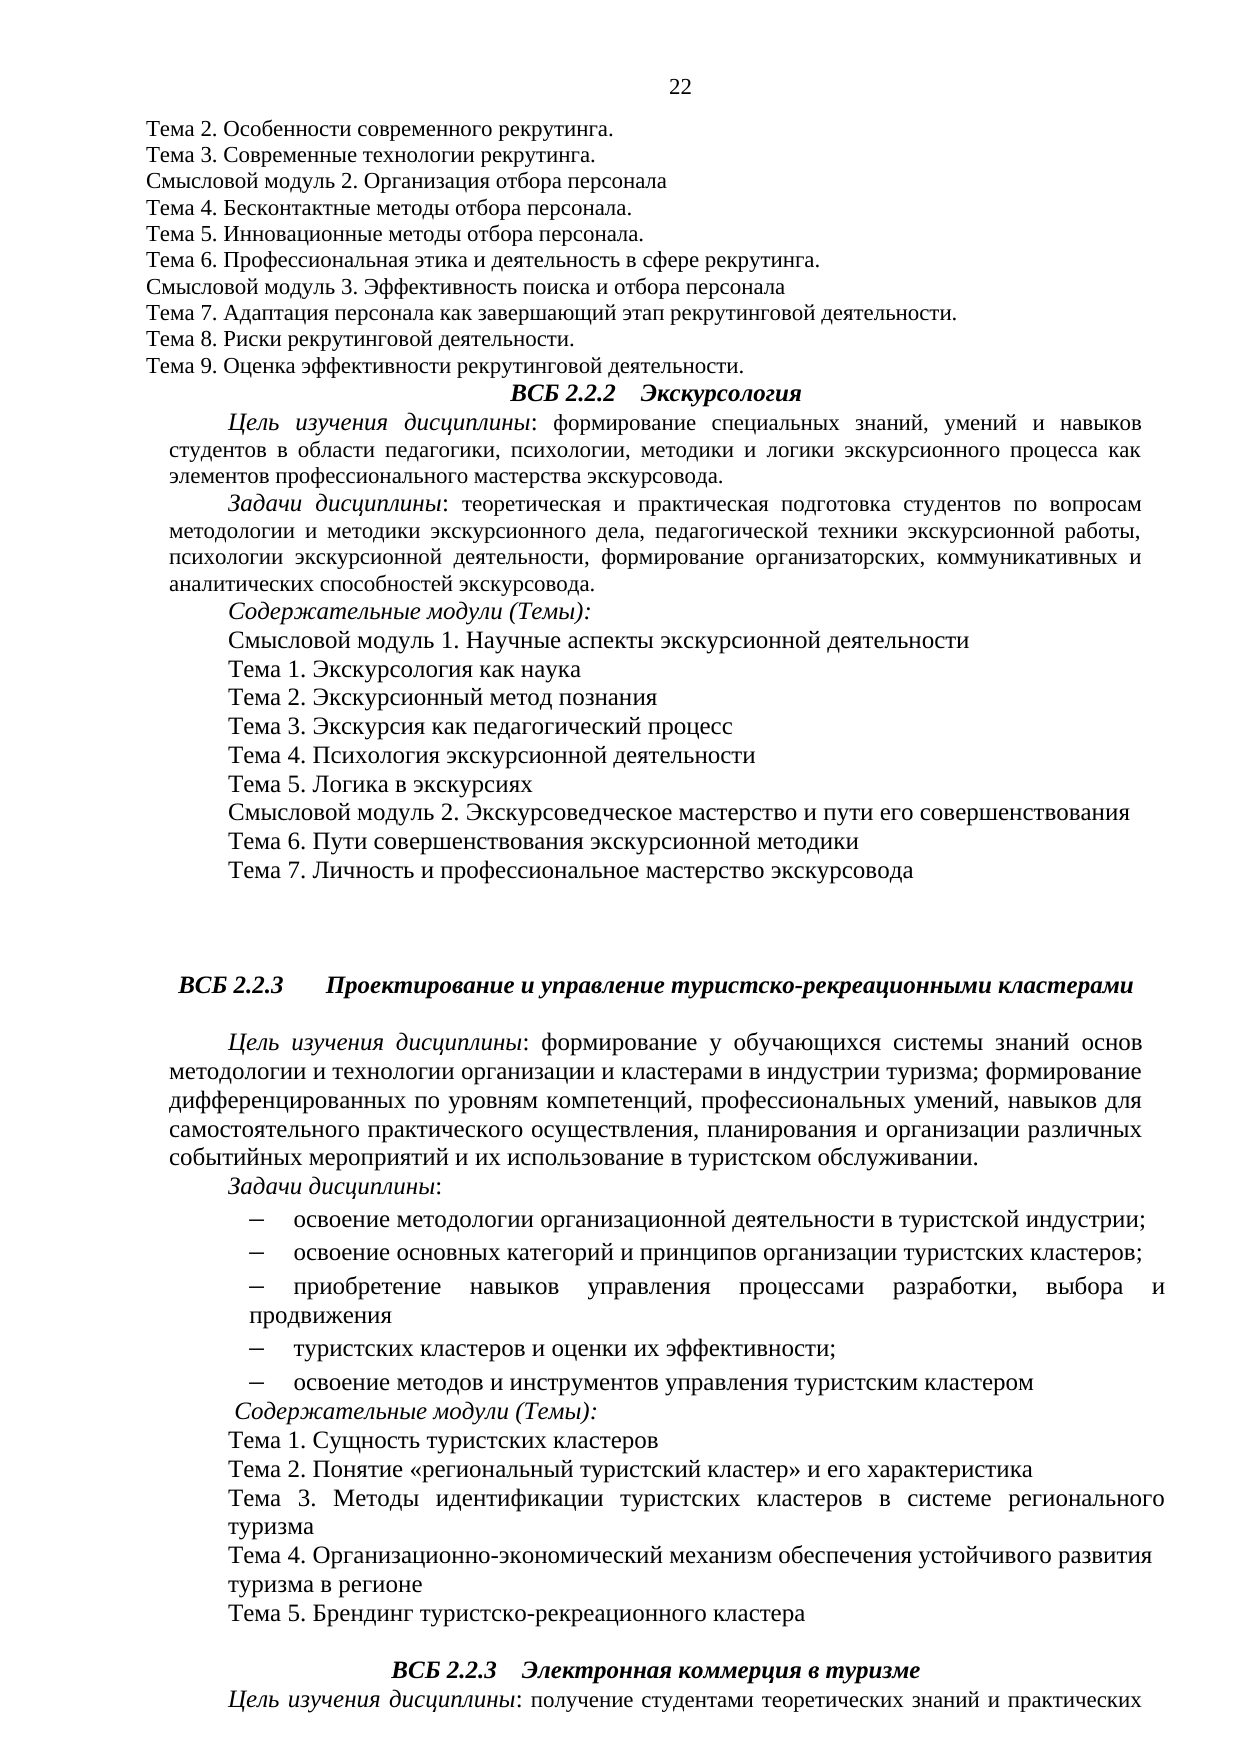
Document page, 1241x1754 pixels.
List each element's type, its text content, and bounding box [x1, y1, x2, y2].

text Тема 5. Инновационные методы отбора персонала. [146, 220, 1166, 246]
list приобретение навыков управления процессами разработки, выбора и продвижения [249, 1267, 1166, 1329]
text Тема 6. Профессиональная этика и деятельность в сфере рекрутинга. [146, 246, 1166, 273]
text Тема 3. Экскурсия как педагогический процесс [228, 711, 1166, 740]
text Смысловой модуль 2. Экскурсоведческое мастерство и пути его совершенствования [228, 797, 1166, 826]
list туристских кластеров и оценки их эффективности; [249, 1329, 1166, 1363]
text Содержательные модули (Темы): [228, 596, 1166, 625]
text Тема 2. Особенности современного рекрутинга. [146, 114, 1166, 141]
text Тема 4. Бесконтактные методы отбора персонала. [146, 194, 1166, 220]
text Тема 1. Сущность туристских кластеров [228, 1425, 1166, 1454]
text Тема 1. Экскурсология как наука [228, 654, 1166, 682]
text Цель изучения дисциплины: формирование у обучающихся системы знаний основ методологии и технологии организации и кластерами в индустрии туризма; формирование дифференцированных по уровням компетенций, профессиональных умений, навыков для самостоятельного практического осуществления, планирования и организации различных событийных мероприятий и их использование в туристском обслуживании. [169, 1027, 1143, 1171]
list освоение методов и инструментов управления туристским кластером [249, 1363, 1166, 1396]
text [169, 1684, 1143, 1713]
text Цель изучения дисциплины: формирование специальных знаний, умений и навыков студентов в области педагогики, психологии, методики и логики экскурсионного процесса как элементов профессионального мастерства экскурсовода. [169, 407, 1143, 488]
text Тема 9. Оценка эффективности рекрутинговой деятельности. [146, 352, 1166, 378]
text Тема 5. Логика в экскурсиях [228, 769, 1166, 797]
list освоение методологии организационной деятельности в туристской индустрии; [249, 1200, 1166, 1233]
text туризма в регионе [228, 1569, 1166, 1598]
text ВСБ 2.2.3 Электронная коммерция в туризме [146, 1655, 1166, 1684]
text Задачи дисциплины: теоретическая и практическая подготовка студентов по вопросам методологии и методики экскурсионного дела, педагогической техники экскурсионной работы, психологии экскурсионной деятельности, формирование организаторских, коммуникативных и аналитических способностей экскурсовода. [169, 488, 1143, 596]
text Смысловой модуль 2. Организация отбора персонала [146, 167, 1166, 194]
text Смысловой модуль 1. Научные аспекты экскурсионной деятельности [228, 625, 1166, 654]
text Тема 3. Методы идентификации туристских кластеров в системе регионального туризма [228, 1483, 1166, 1540]
text Смысловой модуль 3. Эффективность поиска и отбора персонала [146, 273, 1166, 299]
text Тема 5. Брендинг туристско-рекреационного кластера [228, 1598, 1166, 1626]
text Тема 2. Экскурсионный метод познания [228, 682, 1166, 711]
text Тема 3. Современные технологии рекрутинга. [146, 141, 1166, 167]
text Тема 8. Риски рекрутинговой деятельности. [146, 325, 1166, 352]
text Тема 7. Адаптация персонала как завершающий этап рекрутинговой деятельности. [146, 299, 1166, 325]
text Тема 6. Пути совершенствования экскурсионной методики [228, 826, 1166, 855]
text Задачи дисциплины: [169, 1171, 1143, 1200]
text Тема 4. Организационно-экономический механизм обеспечения устойчивого развития [228, 1540, 1166, 1569]
text Содержательные модули (Темы): [228, 1396, 1166, 1425]
text Тема 2. Понятие «региональный туристский кластер» и его характеристика [228, 1454, 1166, 1483]
text Тема 7. Личность и профессиональное мастерство экскурсовода [228, 855, 1166, 884]
text Тема 4. Психология экскурсионной деятельности [228, 740, 1166, 769]
text ВСБ 2.2.3 Проектирование и управление туристско-рекреационными кластерами [146, 970, 1166, 999]
list освоение основных категорий и принципов организации туристских кластеров; [249, 1233, 1166, 1267]
text ВСБ 2.2.2 Экскурсология [146, 378, 1166, 407]
